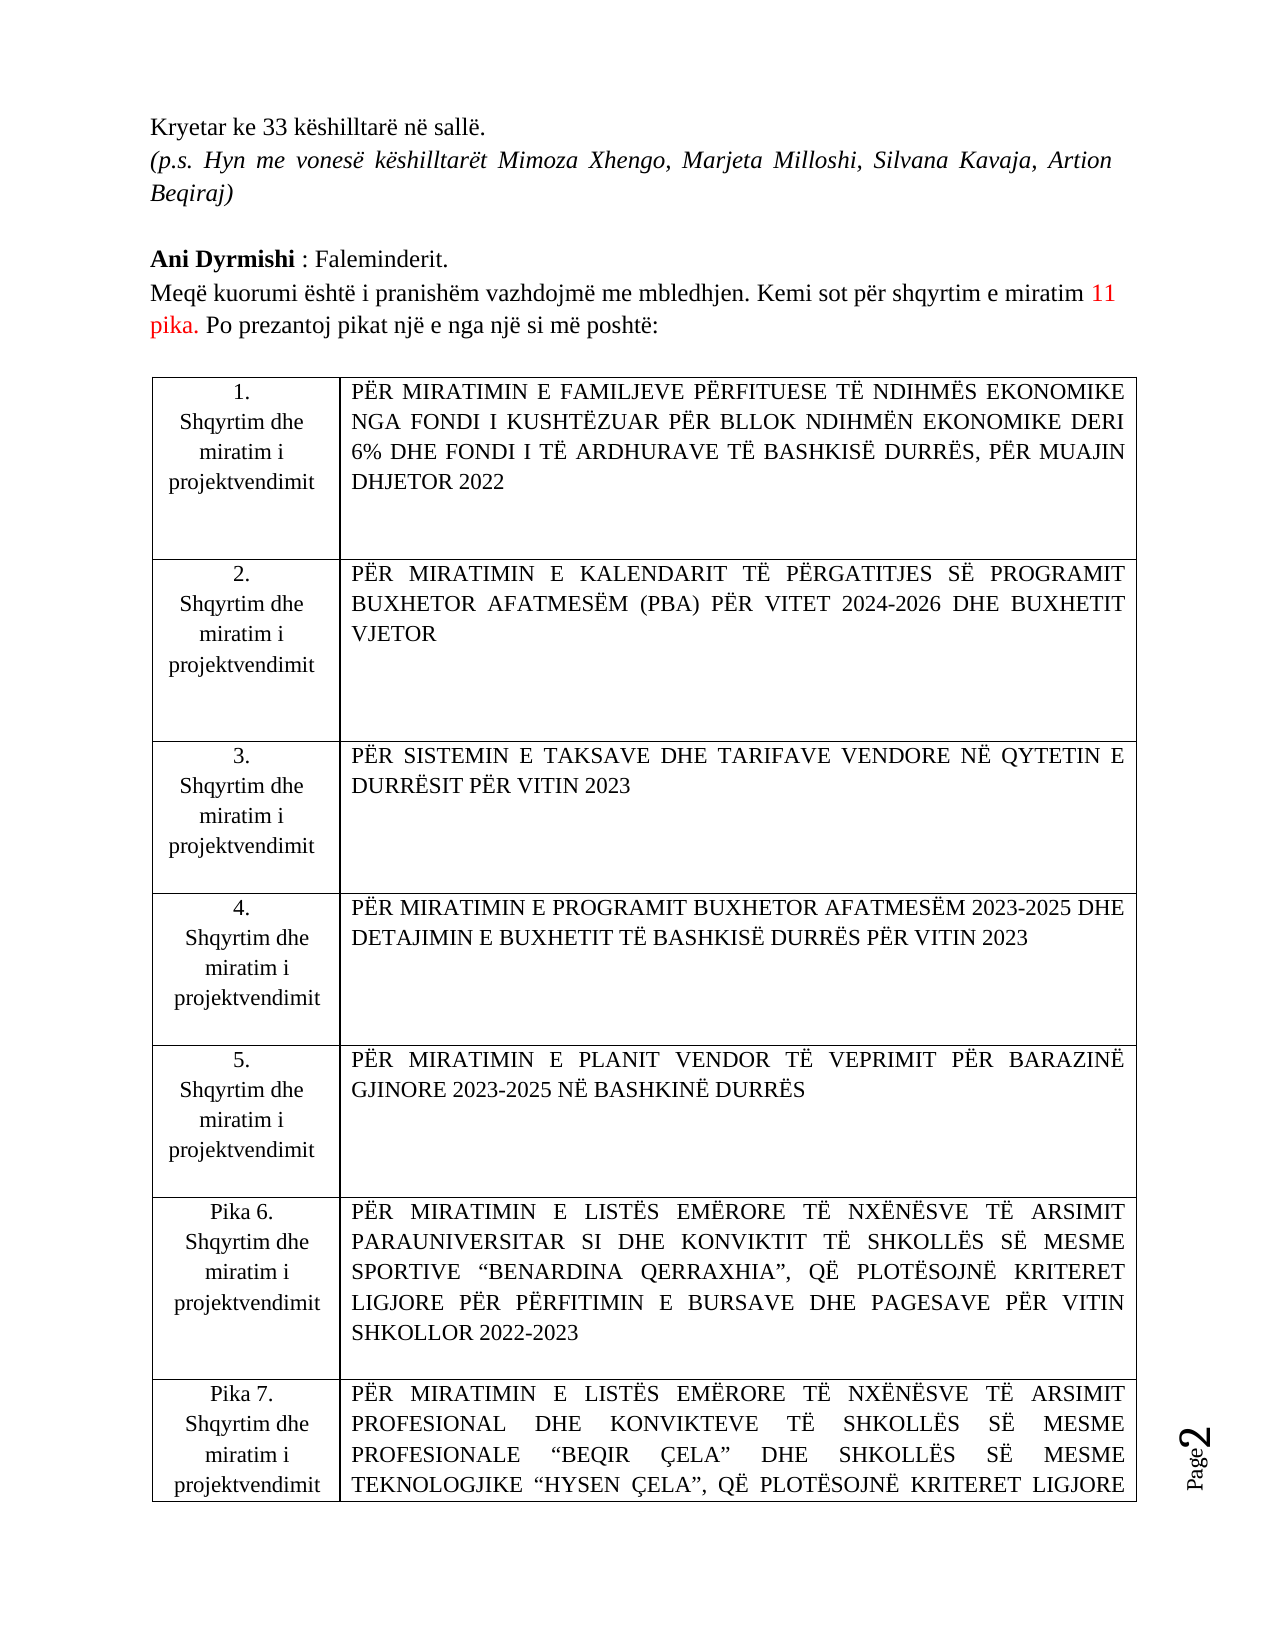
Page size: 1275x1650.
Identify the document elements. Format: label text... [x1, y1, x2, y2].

text Ani Dyrmishi : Faleminderit. [150, 244, 1116, 273]
table_cell 4. Shqyrtim dhe miratim i projektvendimit [153, 894, 339, 1045]
table_header 1. Shqyrtim dhe miratim i projektvendimit [153, 378, 339, 559]
table_cell 2. Shqyrtim dhe miratim i projektvendimit [153, 560, 339, 741]
text (p.s. Hyn me vonesë këshilltarët Mimoza Xhengo, Marjeta Milloshi, Silvana Kavaja, Artion Beqiraj) [150, 146, 1116, 207]
table_cell PËR MIRATIMIN E KALENDARIT TË PËRGATITJES SË PROGRAMIT BUXHETOR AFATMESËM (PBA) PËR VITET 2024-2026 DHE BUXHETIT VJETOR [341, 560, 1136, 741]
table_cell 3. Shqyrtim dhe miratim i projektvendimit [153, 742, 339, 893]
table_cell PËR MIRATIMIN E LISTËS EMËRORE TË NXËNËSVE TË ARSIMIT PARAUNIVERSITAR SI DHE KONVIKTIT TË SHKOLLËS SË MESME SPORTIVE “BENARDINA QERRAXHIA”, QË PLOTËSOJNË KRITERET LIGJORE PËR PËRFITIMIN E BURSAVE DHE PAGESAVE PËR VITIN SHKOLLOR 2022-2023 [341, 1198, 1136, 1379]
table_cell Pika 6. Shqyrtim dhe miratim i projektvendimit [153, 1198, 339, 1379]
table_cell PËR MIRATIMIN E PLANIT VENDOR TË VEPRIMIT PËR BARAZINË GJINORE 2023-2025 NË BASHKINË DURRËS [341, 1046, 1136, 1197]
text Kryetar ke 33 këshilltarë në sallë. [150, 112, 1116, 141]
text Meqë kuorumi është i pranishëm vazhdojmë me mbledhjen. Kemi sot për shqyrtim e miratim 11 pika. Po prezantoj pikat një e nga një si më poshtë: [150, 278, 1116, 339]
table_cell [341, 1380, 1136, 1501]
table_header PËR MIRATIMIN E FAMILJEVE PËRFITUESE TË NDIHMËS EKONOMIKE NGA FONDI I KUSHTËZUAR PËR BLLOK NDIHMËN EKONOMIKE DERI 6% DHE FONDI I TË ARDHURAVE TË BASHKISË DURRËS, PËR MUAJIN DHJETOR 2022 [341, 378, 1136, 559]
table_cell PËR SISTEMIN E TAKSAVE DHE TARIFAVE VENDORE NË QYTETIN E DURRËSIT PËR VITIN 2023 [341, 742, 1136, 893]
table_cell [153, 1380, 339, 1501]
table_cell PËR MIRATIMIN E PROGRAMIT BUXHETOR AFATMESËM 2023-2025 DHE DETAJIMIN E BUXHETIT TË BASHKISË DURRËS PËR VITIN 2023 [341, 894, 1136, 1045]
table_cell 5. Shqyrtim dhe miratim i projektvendimit [153, 1046, 339, 1197]
